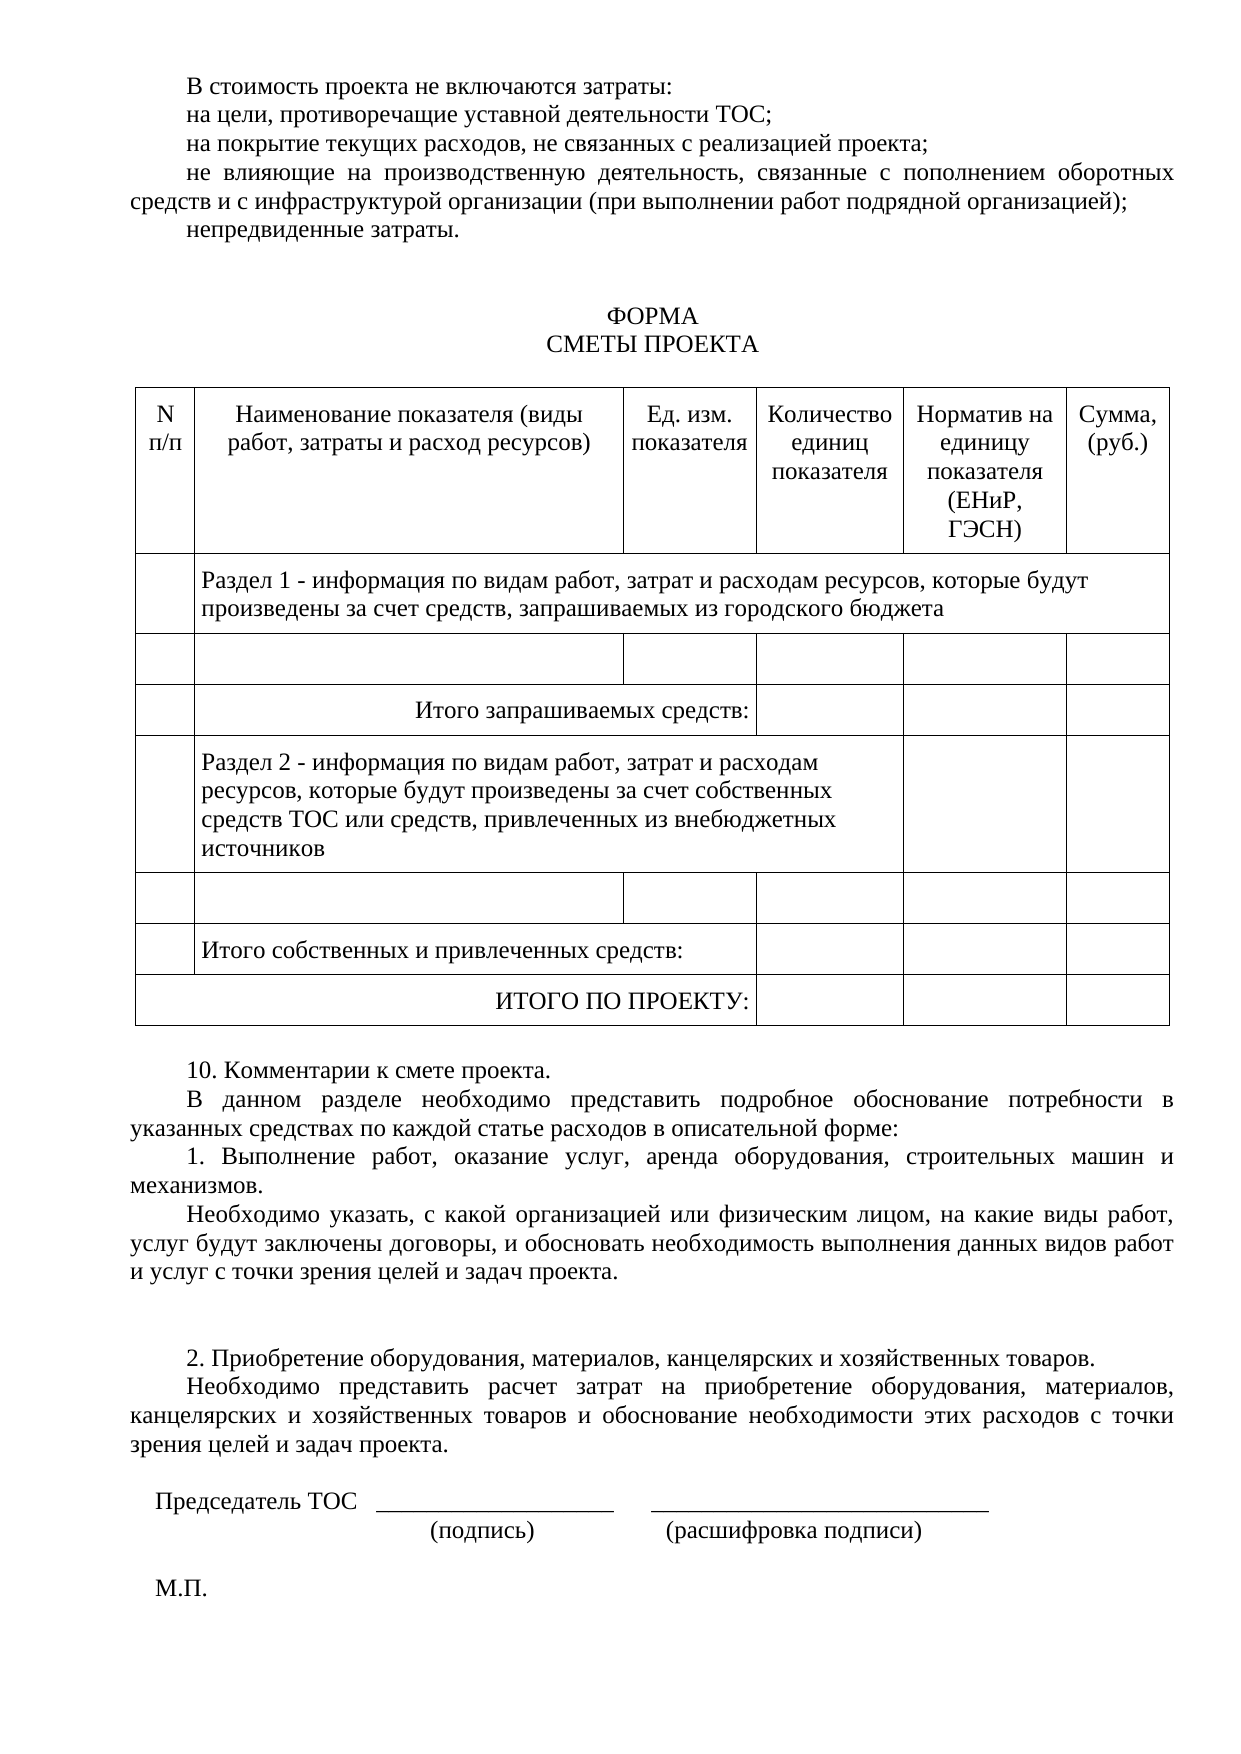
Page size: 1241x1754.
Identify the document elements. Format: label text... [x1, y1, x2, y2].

table_cell [757, 685, 903, 735]
table_cell Раздел 1 - информация по видам работ, затрат и расходам ресурсов, которые будут произведены за счет средств, запрашиваемых из городского бюджета [195, 554, 1169, 633]
text СМЕТЫ ПРОЕКТА [130, 329, 1175, 358]
text непредвиденные затраты. [130, 214, 1175, 243]
table_cell [195, 873, 623, 923]
text (подпись) (расшифровка подписи) [130, 1515, 1175, 1544]
table_cell [136, 554, 194, 633]
text М.П. [130, 1573, 1175, 1601]
table_cell [904, 685, 1066, 735]
table_header Ед. изм. показателя [624, 388, 756, 553]
text не влияющие на производственную деятельность, связанные с пополнением оборотных средств и с инфраструктурой организации (при выполнении работ подрядной организацией); [130, 157, 1175, 214]
table_cell [624, 873, 756, 923]
table_cell ИТОГО ПО ПРОЕКТУ: [136, 975, 756, 1025]
table_cell [195, 634, 623, 684]
table_cell Раздел 2 - информация по видам работ, затрат и расходам ресурсов, которые будут произведены за счет собственных средств ТОС или средств, привлеченных из внебюджетных источников [195, 736, 903, 872]
table_cell [757, 634, 903, 684]
table_header Норматив на единицу показателя (ЕНиР, ГЭСН) [904, 388, 1066, 553]
text ФОРМА [130, 301, 1175, 329]
table_cell [136, 736, 194, 872]
table_cell [904, 975, 1066, 1025]
table_cell [1067, 975, 1169, 1025]
table_cell [136, 924, 194, 974]
table_cell [136, 873, 194, 923]
text 2. Приобретение оборудования, материалов, канцелярских и хозяйственных товаров. [130, 1343, 1175, 1371]
table_cell [904, 634, 1066, 684]
text Председатель ТОС ___________________ ___________________________ [130, 1486, 1175, 1515]
table_cell [757, 873, 903, 923]
table_cell [1067, 924, 1169, 974]
table_header N п/п [136, 388, 194, 553]
text на цели, противоречащие уставной деятельности ТОС; [130, 99, 1175, 128]
table_header Наименование показателя (виды работ, затраты и расход ресурсов) [195, 388, 623, 553]
text В стоимость проекта не включаются затраты: [130, 71, 1175, 99]
table_cell [904, 736, 1066, 872]
table_header Количество единиц показателя [757, 388, 903, 553]
text Необходимо указать, с какой организацией или физическим лицом, на какие виды работ, услуг будут заключены договоры, и обосновать необходимость выполнения данных видов работ и услуг с точки зрения целей и задач проекта. [130, 1199, 1175, 1285]
text 10. Комментарии к смете проекта. [130, 1055, 1175, 1084]
table_cell [904, 873, 1066, 923]
table_header Сумма, (руб.) [1067, 388, 1169, 553]
table_cell [904, 924, 1066, 974]
text В данном разделе необходимо представить подробное обоснование потребности в указанных средствах по каждой статье расходов в описательной форме: [130, 1084, 1175, 1141]
table_cell Итого запрашиваемых средств: [195, 685, 756, 735]
text на покрытие текущих расходов, не связанных с реализацией проекта; [130, 128, 1175, 157]
table_cell [136, 634, 194, 684]
text Необходимо представить расчет затрат на приобретение оборудования, материалов, канцелярских и хозяйственных товаров и обоснование необходимости этих расходов с точки зрения целей и задач проекта. [130, 1371, 1175, 1458]
text 1. Выполнение работ, оказание услуг, аренда оборудования, строительных машин и механизмов. [130, 1141, 1175, 1199]
table_cell [136, 685, 194, 735]
table_cell [1067, 736, 1169, 872]
table_cell [624, 634, 756, 684]
table_cell [1067, 634, 1169, 684]
table_cell [1067, 685, 1169, 735]
table_cell [757, 924, 903, 974]
table_cell [1067, 873, 1169, 923]
table_cell Итого собственных и привлеченных средств: [195, 924, 756, 974]
table_cell [757, 975, 903, 1025]
